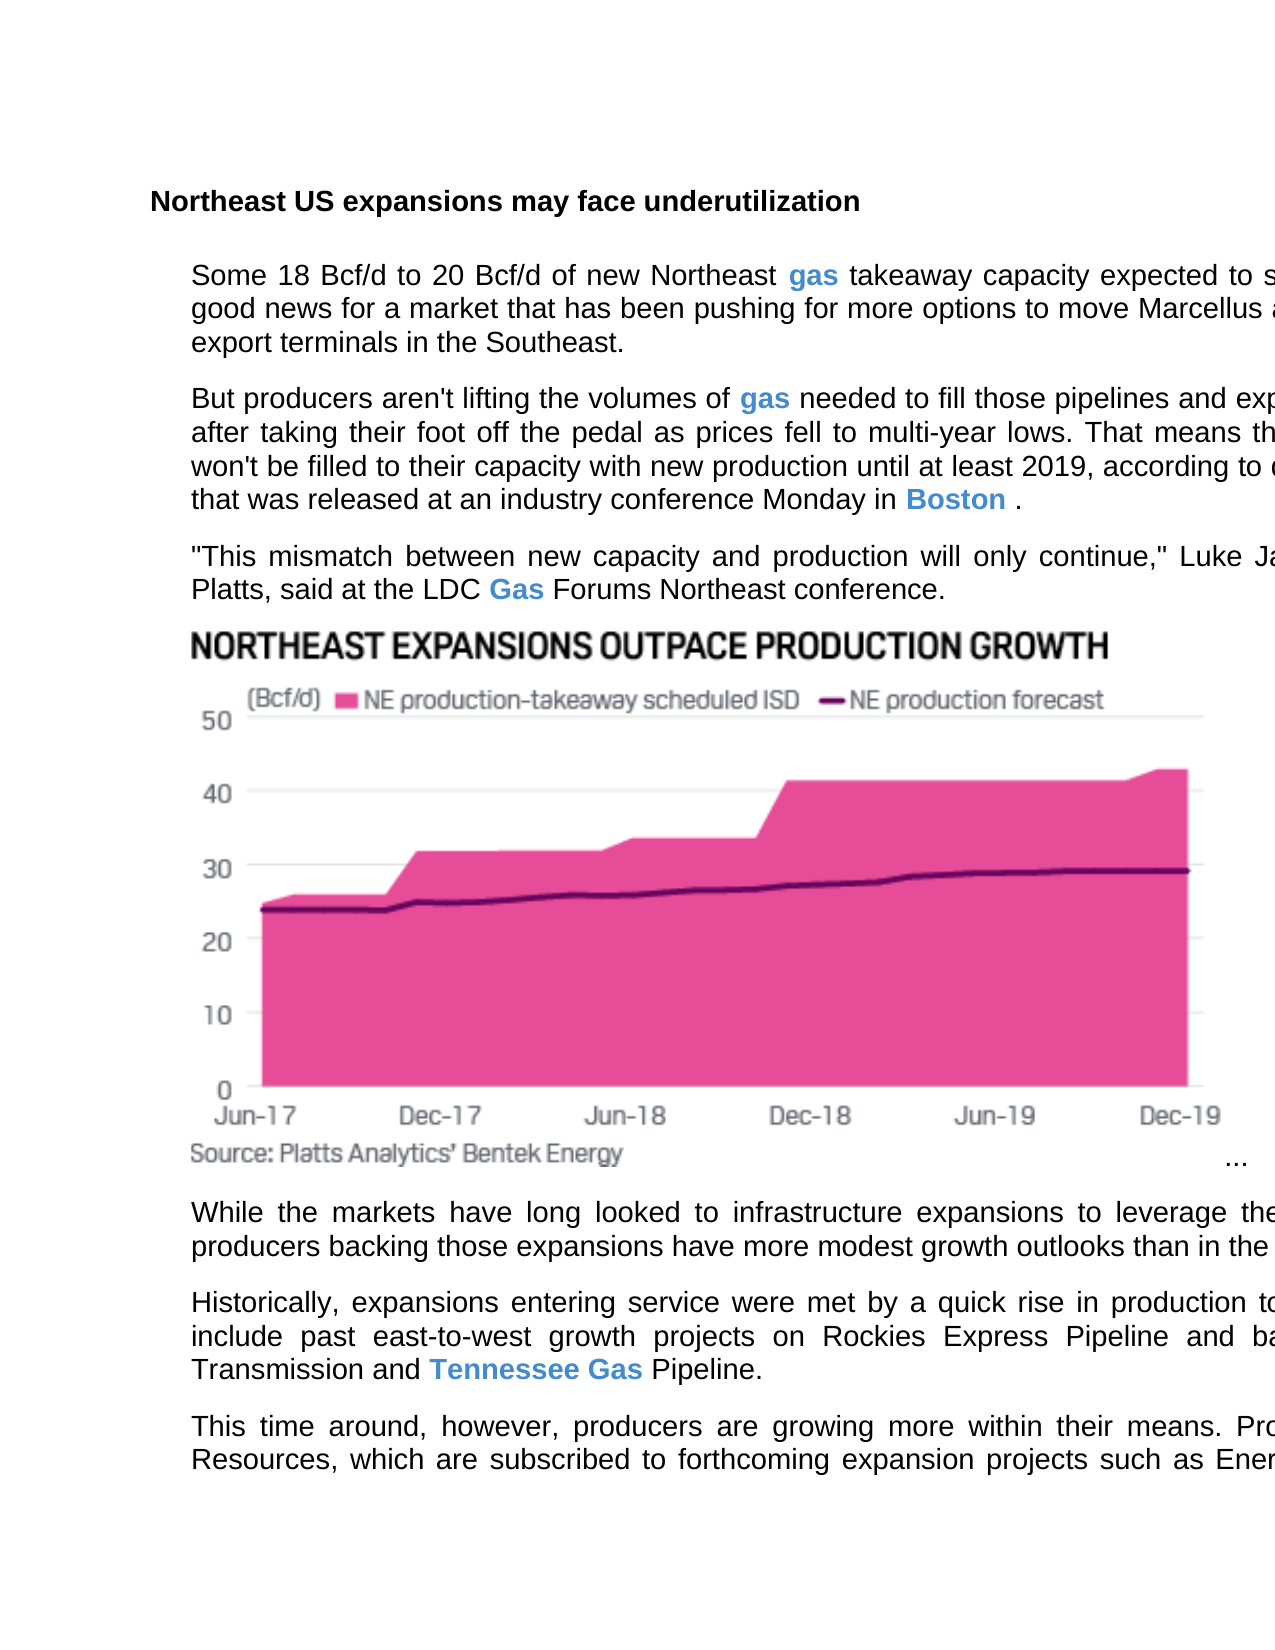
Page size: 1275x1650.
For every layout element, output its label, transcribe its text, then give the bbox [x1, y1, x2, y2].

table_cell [139, 1407, 1275, 1497]
table_header Some 18 Bcf/d to 20 Bcf/d of new Northeast gas takeaway capacity expected to start up in the next several years, that should be good news for a market that has been pushing for more options to move Marcellus and Utica shale output to power plants and LNG export terminals in the Southeast. [139, 256, 1275, 379]
table_cell While the markets have long looked to infrastructure expansions to leverage the Northeast region's untapped growth potential, producers backing those expansions have more modest growth outlooks than in the past. [139, 1193, 1275, 1283]
subtitle Northeast US expansions may face underutilization [150, 184, 1125, 217]
table_cell But producers aren't lifting the volumes of gas needed to fill those pipelines and expansions, having only recently stepped up drilling after taking their foot off the pedal as prices fell to multi-year lows. That means that many of those lines face underutilization and won't be filled to their capacity with new production until at least 2019, according to data compiled by Platts Analytics' Bentek Energy that was released at an industry conference Monday in Boston . [139, 380, 1275, 537]
table_cell Historically, expansions entering service were met by a quick rise in production to fill that incremental capacity. Examples of this include past east-to-west growth projects on Rockies Express Pipeline and backhaul expansion projects on Texas Eastern Transmission and Tennessee Gas Pipeline. [139, 1283, 1275, 1407]
picture [190, 628, 1225, 1167]
table_cell "This mismatch between new capacity and production will only continue," Luke Jackson, a senior energy analyst at S&P Global Platts, said at the LDC Gas Forums Northeast conference. [139, 537, 1275, 627]
table_cell ... [139, 627, 1275, 1193]
